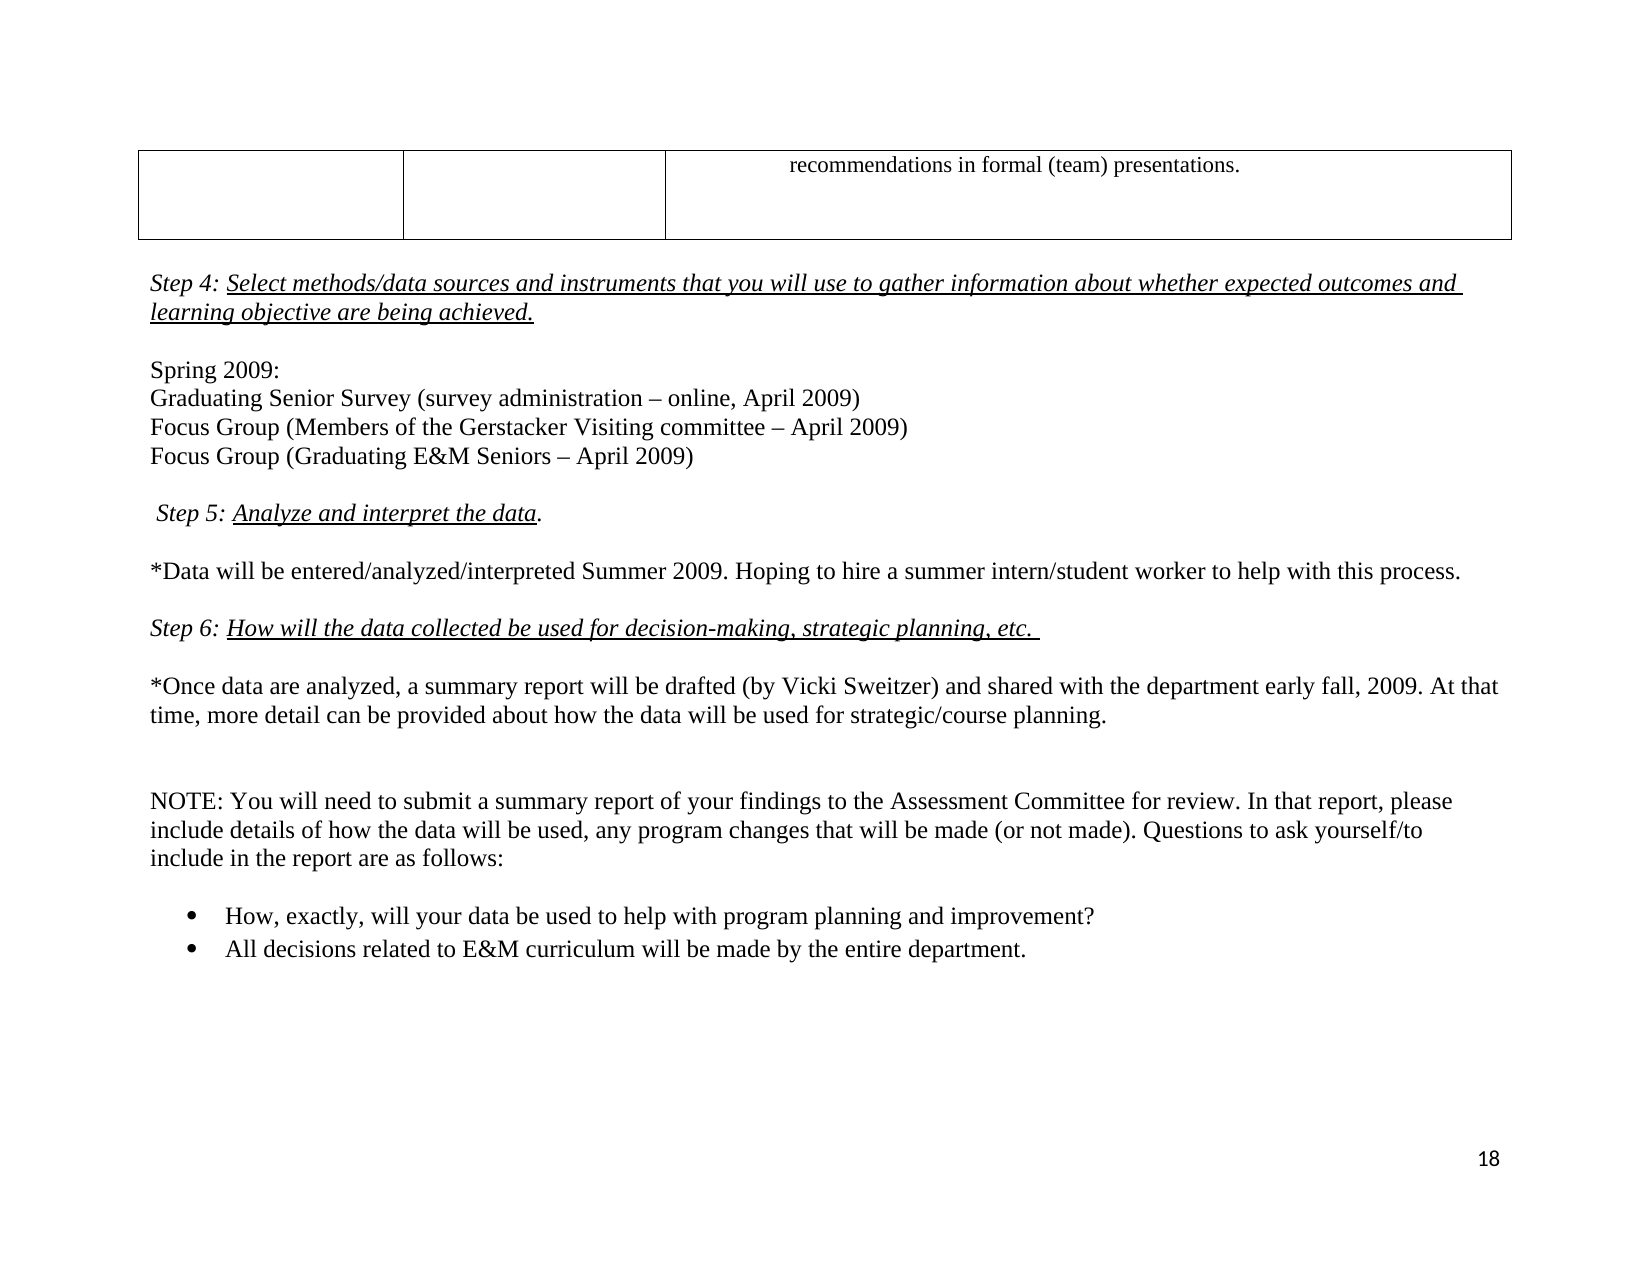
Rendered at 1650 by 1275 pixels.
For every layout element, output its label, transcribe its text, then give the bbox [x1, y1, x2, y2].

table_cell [666, 151, 1511, 239]
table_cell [404, 151, 665, 239]
text *Once data are analyzed, a summary report will be drafted (by Vicki Sweitzer) and shared with the department early fall, 2009. At that time, more detail can be provided about how the data will be used for strategic/course planning. [150, 671, 1500, 728]
text Step 4: Select methods/data sources and instruments that you will use to gather information about whether expected outcomes and learning objective are being achieved. [150, 268, 1500, 326]
list All decisions related to E&M curriculum will be made by the entire department. [187, 934, 1500, 963]
table_cell [139, 151, 403, 239]
text Step 6: How will the data collected be used for decision-making, strategic planning, etc. [150, 613, 1500, 642]
text Graduating Senior Survey (survey administration – online, April 2009) [150, 383, 1500, 412]
text NOTE: You will need to submit a summary report of your findings to the Assessment Committee for review. In that report, please include details of how the data will be used, any program changes that will be made (or not made). Questions to ask yourself/to include in the report are as follows: [150, 786, 1500, 872]
text Focus Group (Members of the Gerstacker Visiting committee – April 2009) [150, 412, 1500, 441]
text Spring 2009: [150, 355, 1500, 383]
text Focus Group (Graduating E&M Seniors – April 2009) [150, 441, 1500, 470]
text Step 5: Analyze and interpret the data. [150, 498, 1500, 527]
text *Data will be entered/analyzed/interpreted Summer 2009. Hoping to hire a summer intern/student worker to help with this process. [150, 556, 1500, 585]
list How, exactly, will your data be used to help with program planning and improvement? [187, 901, 1500, 930]
